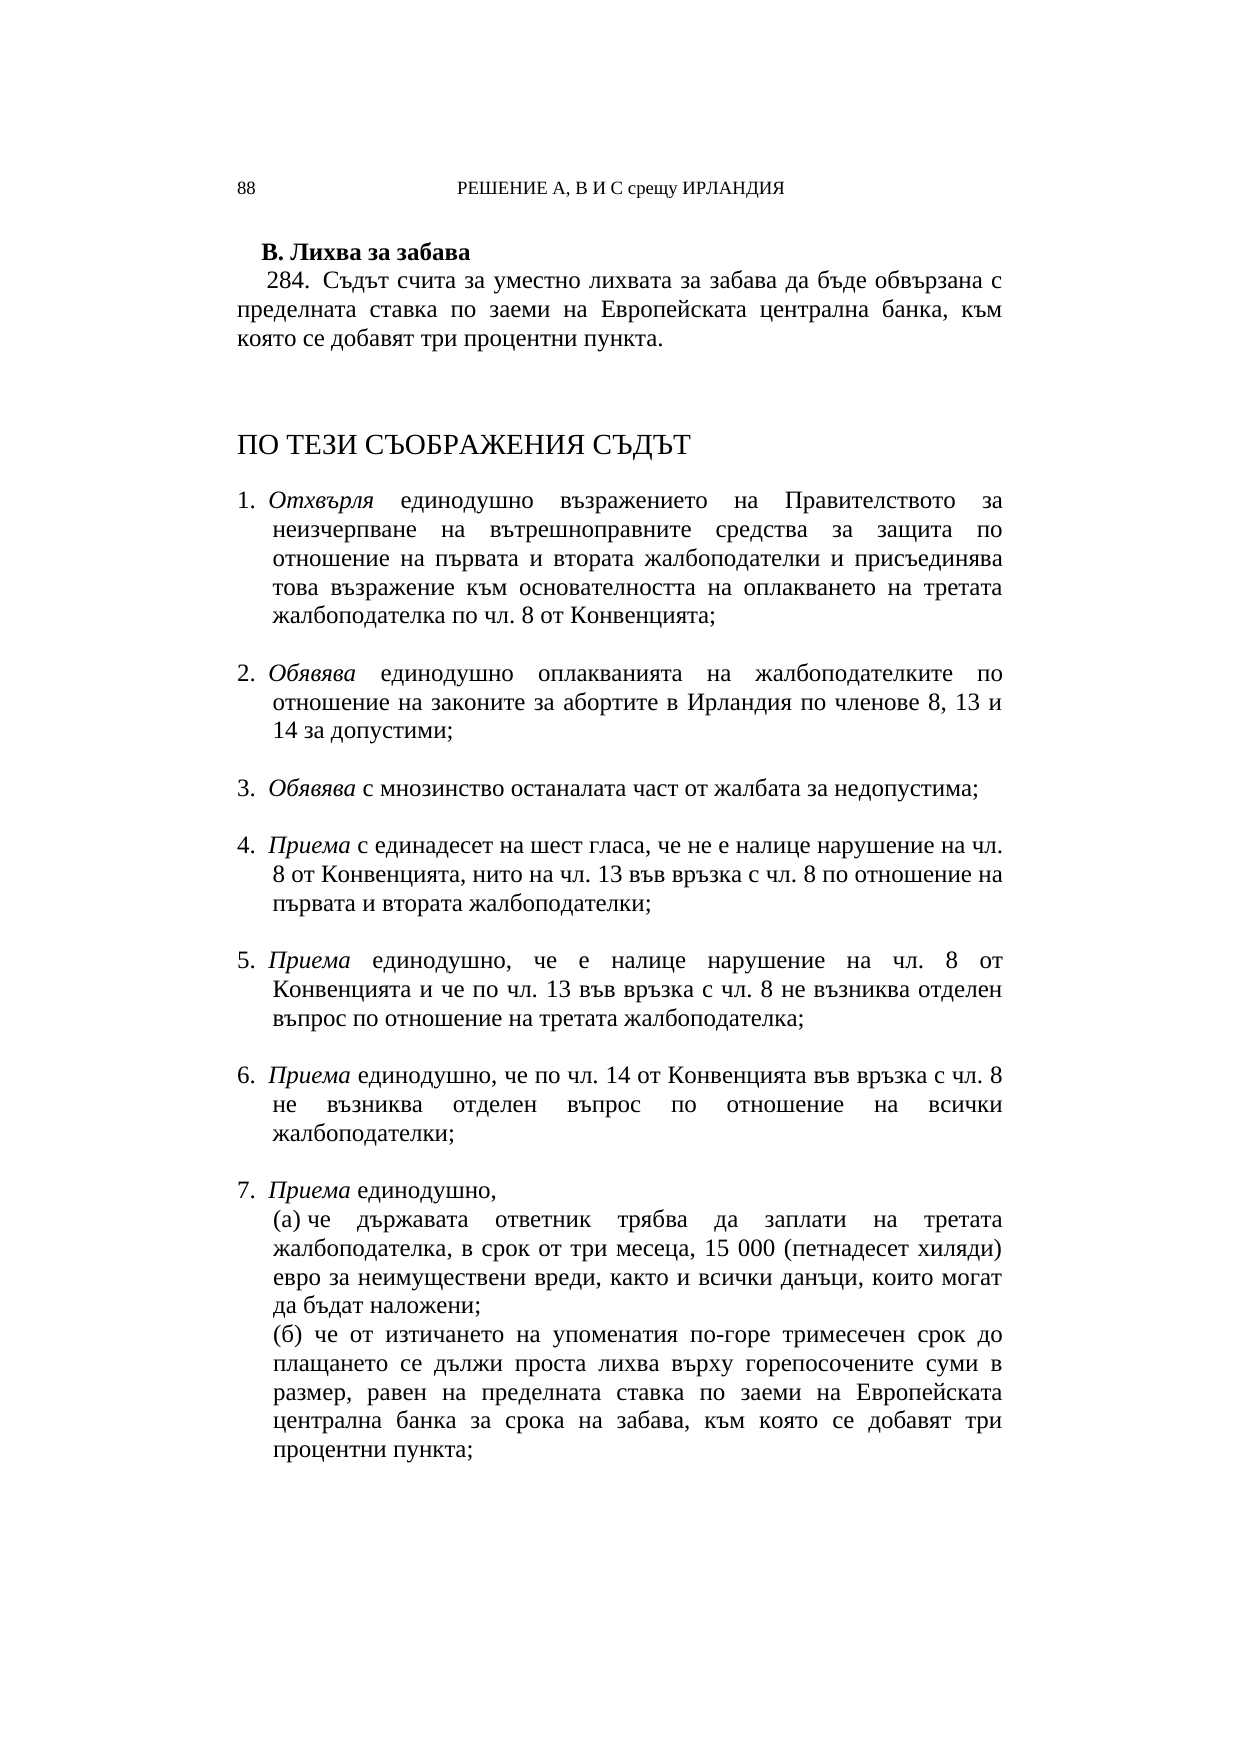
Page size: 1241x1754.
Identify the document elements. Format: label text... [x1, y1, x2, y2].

list 5. Приема единодушно, че е налице нарушение на чл. 8 от Конвенцията и че по чл. 13 във връзка с чл. 8 не възниква отделен въпрос по отношение на третата жалбоподателка; [237, 945, 1003, 1032]
text ПО ТЕЗИ СЪОБРАЖЕНИЯ СЪДЪТ [237, 427, 1003, 460]
list (а) че държавата ответник трябва да заплати на третата жалбоподателка, в срок от три месеца, 15 000 (петнадесет хиляди) евро за неимуществени вреди, както и всички данъци, които могат да бъдат наложени; [273, 1204, 1003, 1319]
list 3. Обявява с мнозинство останалата част от жалбата за недопустима; [237, 773, 1003, 802]
text В. Лихва за забава [261, 237, 1003, 266]
list 4. Приема с единадесет на шест гласа, че не е налице нарушение на чл. 8 от Конвенцията, нито на чл. 13 във връзка с чл. 8 по отношение на първата и втората жалбоподателки; [237, 830, 1003, 917]
list 6. Приема единодушно, че по чл. 14 от Конвенцията във връзка с чл. 8 не възниква отделен въпрос по отношение на всички жалбоподателки; [237, 1060, 1003, 1147]
list 7. Приема единодушно, [237, 1175, 1003, 1204]
list 1. Отхвърля единодушно възражението на Правителството за неизчерпване на вътрешноправните средства за защита по отношение на първата и втората жалбоподателки и присъединява това възражение към основателността на оплакването на третата жалбоподателка по чл. 8 от Конвенцията; [237, 485, 1003, 629]
list 2. Обявява единодушно оплакванията на жалбоподателките по отношение на законите за абортите в Ирландия по членове 8, 13 и 14 за допустими; [237, 658, 1003, 744]
list (б) че от изтичането на упоменатия по-горе тримесечен срок до плащането се дължи проста лихва върху горепосочените суми в размер, равен на пределната ставка по заеми на Европейската централна банка за срока на забава, към която се добавят три процентни пункта; [273, 1319, 1003, 1463]
